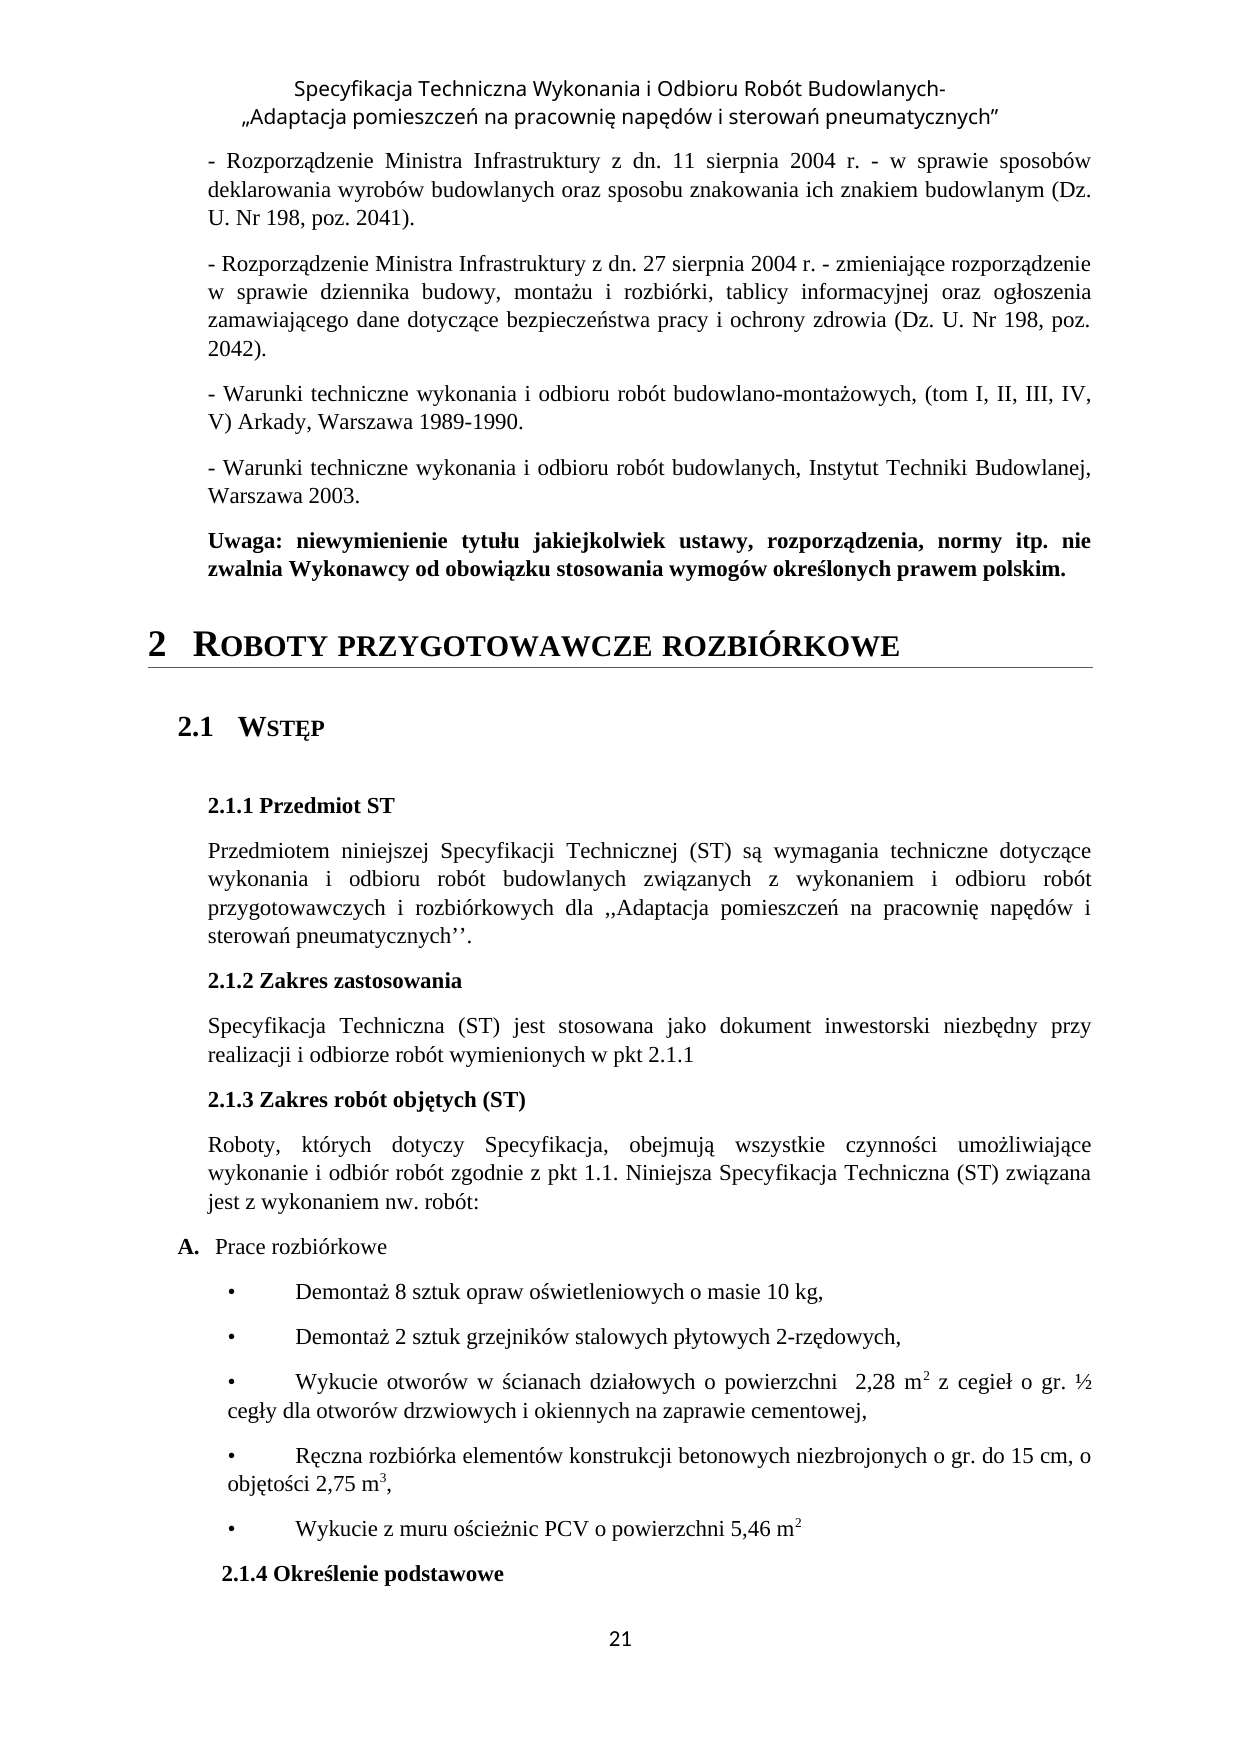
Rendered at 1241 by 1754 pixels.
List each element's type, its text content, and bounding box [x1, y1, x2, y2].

subtitle Wstęp [177, 709, 1093, 742]
text - Warunki techniczne wykonania i odbioru robót budowlanych, Instytut Techniki Budowlanej, Warszawa 2003. [208, 453, 1093, 508]
text Specyfikacja Techniczna (ST) jest stosowana jako dokument inwestorski niezbędny przy realizacji i odbiorze robót wymienionych w pkt 2.1.1 [208, 1012, 1093, 1067]
text - Warunki techniczne wykonania i odbioru robót budowlano-montażowych, (tom I, II, III, IV, V) Arkady, Warszawa 1989-1990. [208, 380, 1093, 435]
text • Ręczna rozbiórka elementów konstrukcji betonowych niezbrojonych o gr. do 15 cm, o objętości 2,75 m3, [227, 1442, 1093, 1497]
text 2.1.3 Zakres robót objętych (ST) [208, 1086, 1093, 1112]
text 2.1.4 Określenie podstawowe [221, 1560, 1093, 1587]
subtitle Roboty przygotowawcze rozbiórkowe [148, 621, 1093, 667]
text - Rozporządzenie Ministra Infrastruktury z dn. 27 sierpnia 2004 r. - zmieniające rozporządzenie w sprawie dziennika budowy, montażu i rozbiórki, tablicy informacyjnej oraz ogłoszenia zamawiającego dane dotyczące bezpieczeństwa pracy i ochrony zdrowia (Dz. U. Nr 198, poz. 2042). [208, 249, 1093, 361]
text 2.1.2 Zakres zastosowania [208, 967, 1093, 993]
list Prace rozbiórkowe [177, 1233, 1093, 1259]
text • Wykucie otworów w ścianach działowych o powierzchni 2,28 m2 z cegieł o gr. ½ cegły dla otworów drzwiowych i okiennych na zaprawie cementowej, [227, 1368, 1093, 1423]
text • Demontaż 8 sztuk opraw oświetleniowych o masie 10 kg, [227, 1278, 1093, 1304]
text • Wykucie z muru ościeżnic PCV o powierzchni 5,46 m2 [227, 1515, 1093, 1542]
text 2.1.1 Przedmiot ST [208, 792, 1093, 818]
text • Demontaż 2 sztuk grzejników stalowych płytowych 2-rzędowych, [227, 1323, 1093, 1349]
text Uwaga: niewymienienie tytułu jakiejkolwiek ustawy, rozporządzenia, normy itp. nie zwalnia Wykonawcy od obowiązku stosowania wymogów określonych prawem polskim. [208, 527, 1093, 582]
text Roboty, których dotyczy Specyfikacja, obejmują wszystkie czynności umożliwiające wykonanie i odbiór robót zgodnie z pkt 1.1. Niniejsza Specyfikacja Techniczna (ST) związana jest z wykonaniem nw. robót: [208, 1131, 1093, 1214]
text Przedmiotem niniejszej Specyfikacji Technicznej (ST) są wymagania techniczne dotyczące wykonania i odbioru robót budowlanych związanych z wykonaniem i odbioru robót przygotowawczych i rozbiórkowych dla ,,Adaptacja pomieszczeń na pracownię napędów i sterowań pneumatycznych’’. [208, 837, 1093, 948]
text - Rozporządzenie Ministra Infrastruktury z dn. 11 sierpnia 2004 r. - w sprawie sposobów deklarowania wyrobów budowlanych oraz sposobu znakowania ich znakiem budowlanym (Dz. U. Nr 198, poz. 2041). [208, 148, 1093, 231]
